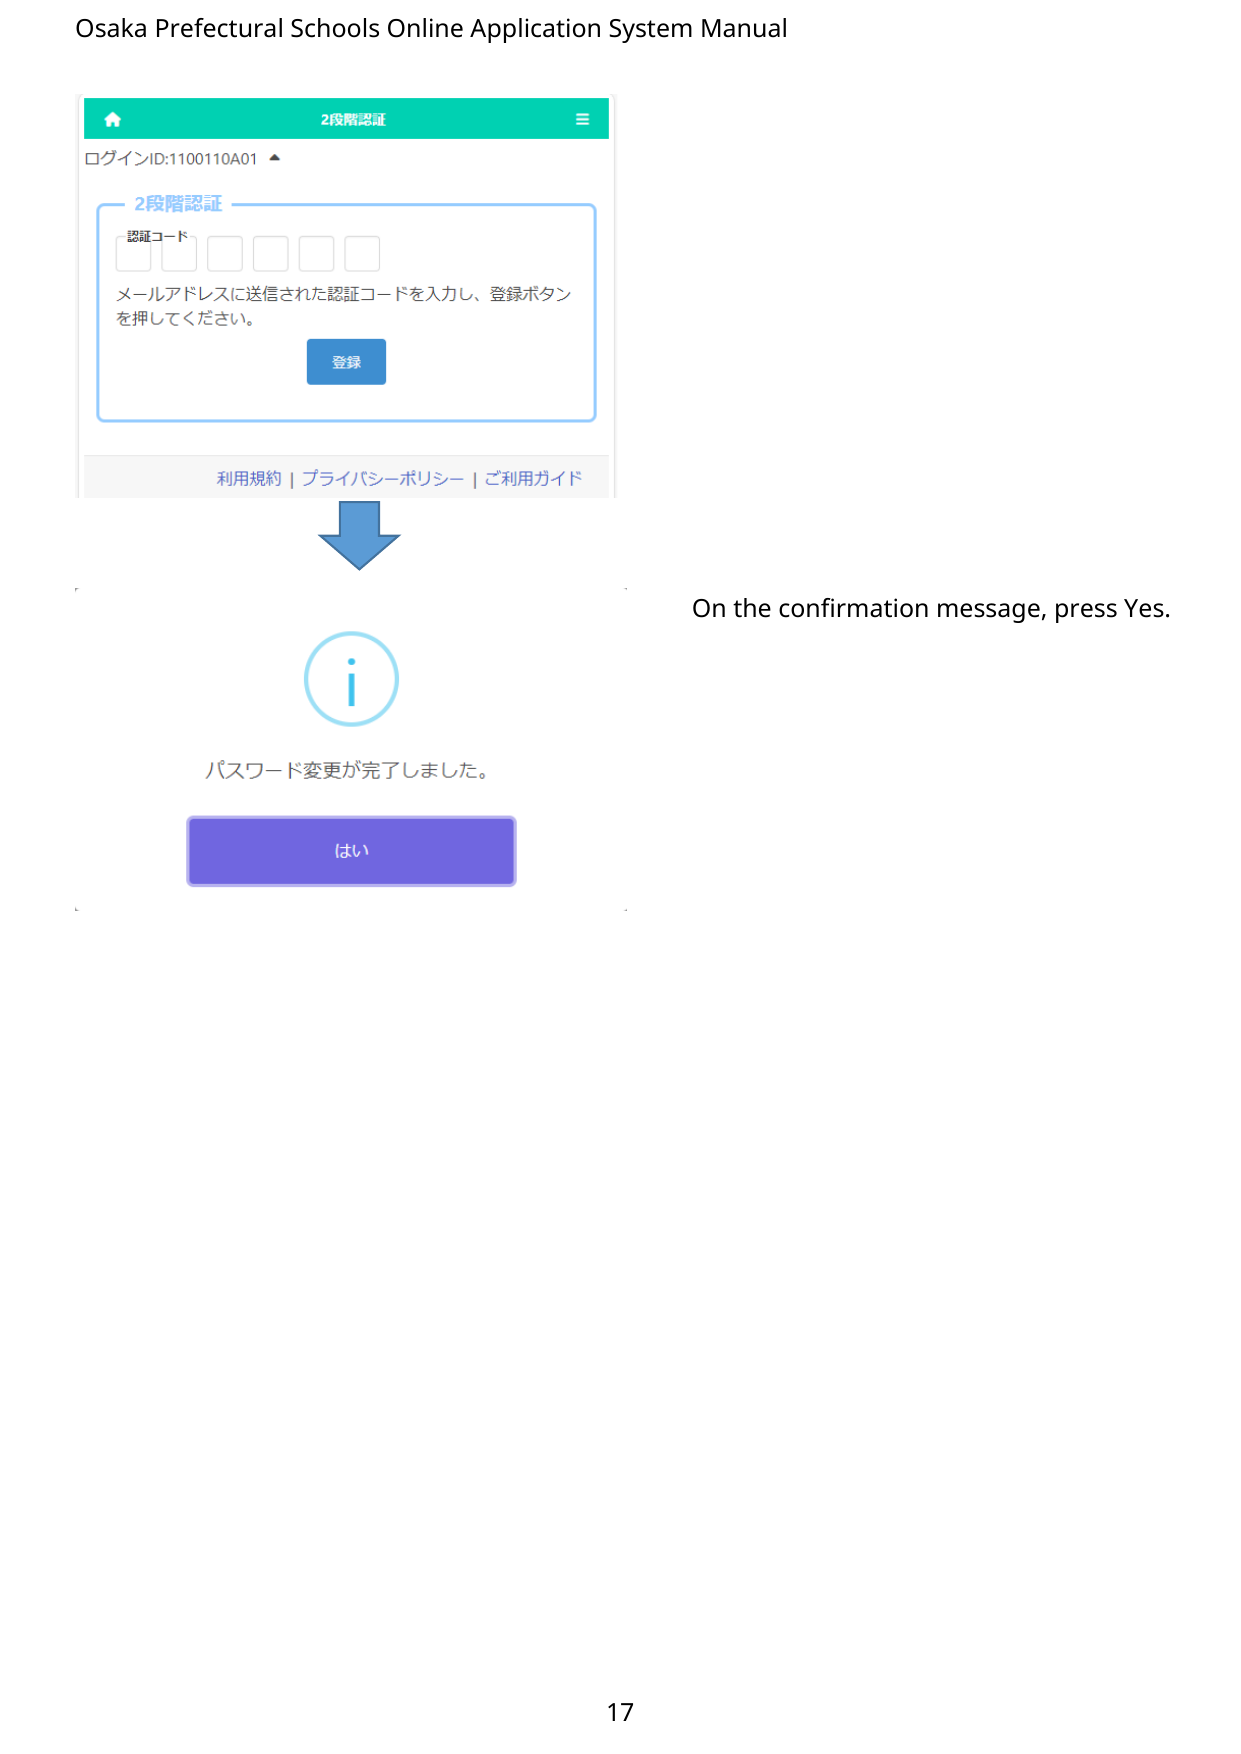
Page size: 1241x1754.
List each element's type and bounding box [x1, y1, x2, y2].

picture [75, 94, 618, 498]
picture [75, 588, 627, 911]
